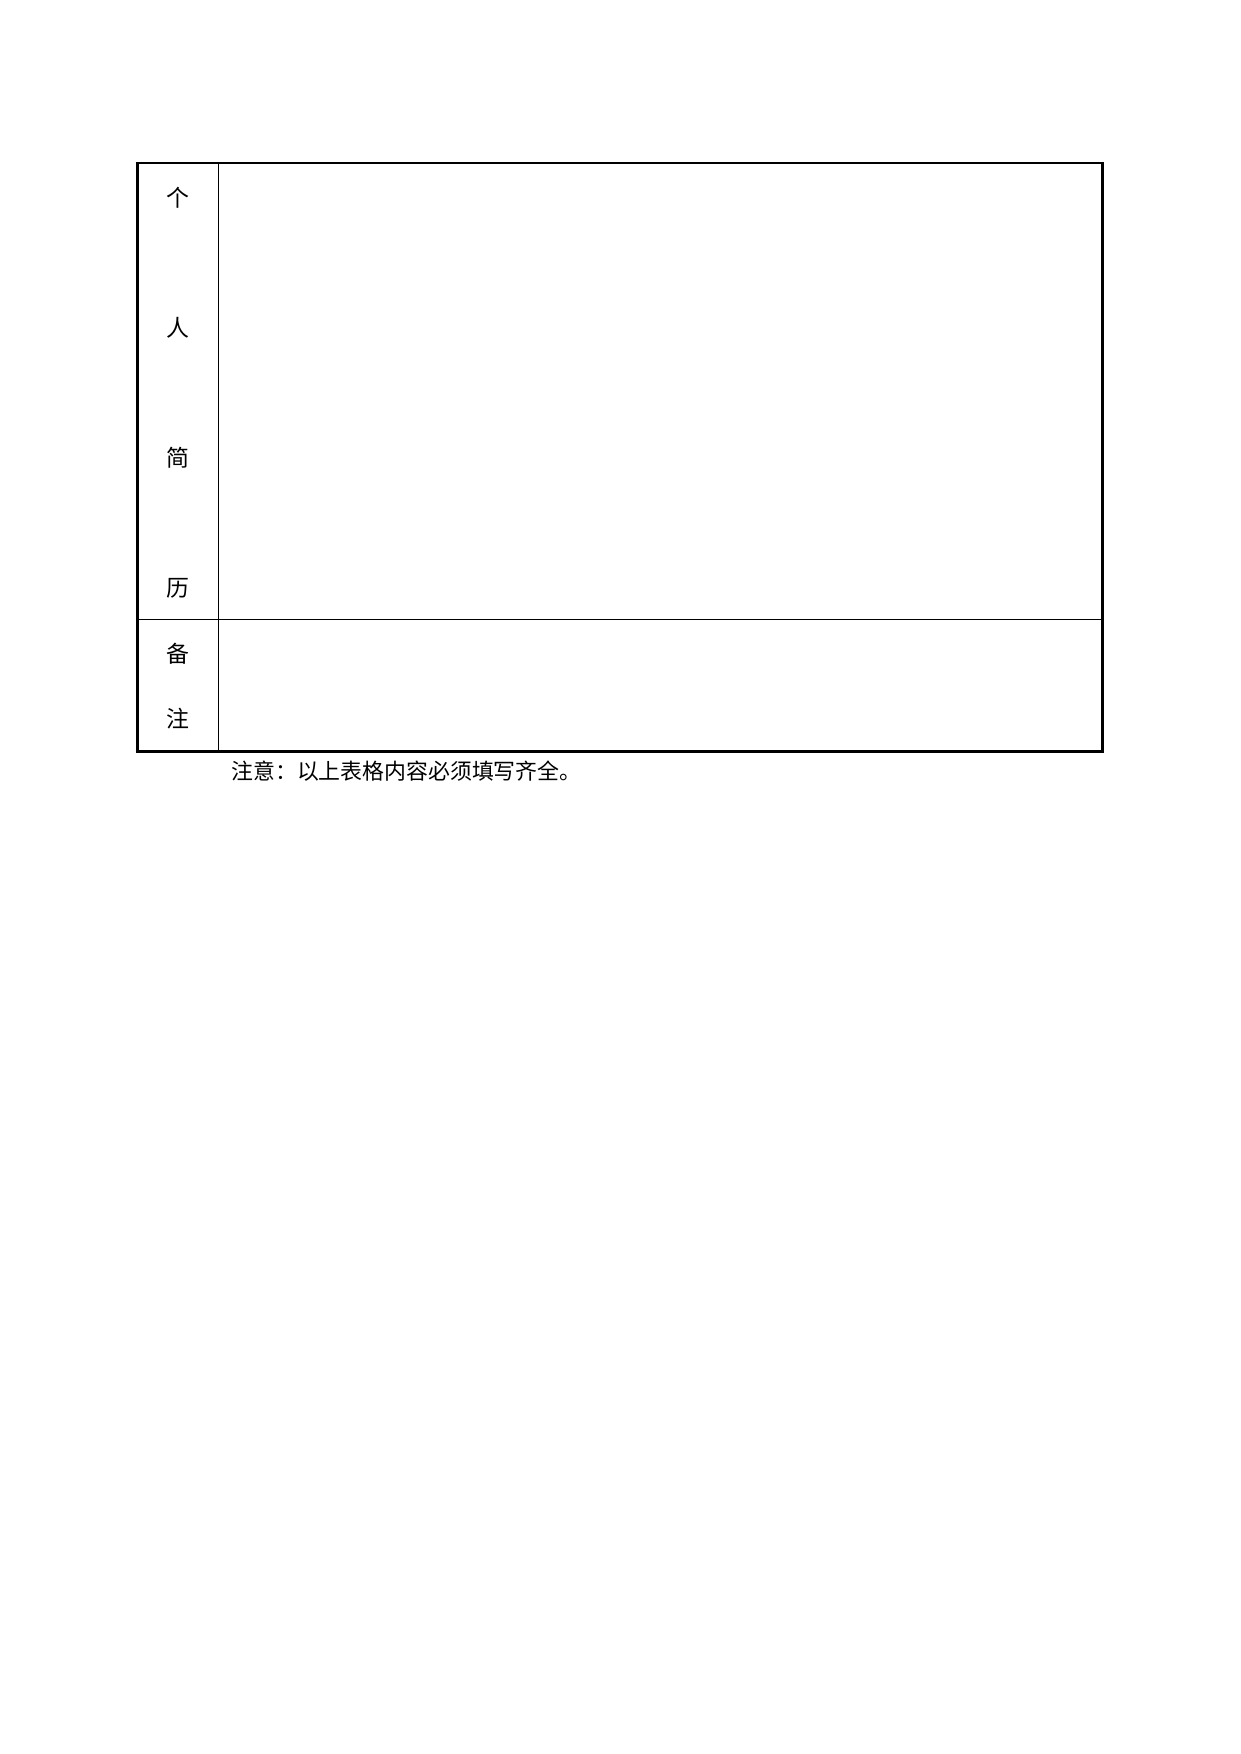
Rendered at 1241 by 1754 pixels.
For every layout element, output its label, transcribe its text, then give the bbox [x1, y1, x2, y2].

table_cell 个 人 简 历 [139, 164, 218, 618]
table_cell [219, 164, 1101, 618]
text 注意：以上表格内容必须填写齐全。 [187, 753, 1053, 786]
table_cell 备 注 [139, 620, 218, 750]
table_cell [219, 620, 1101, 750]
